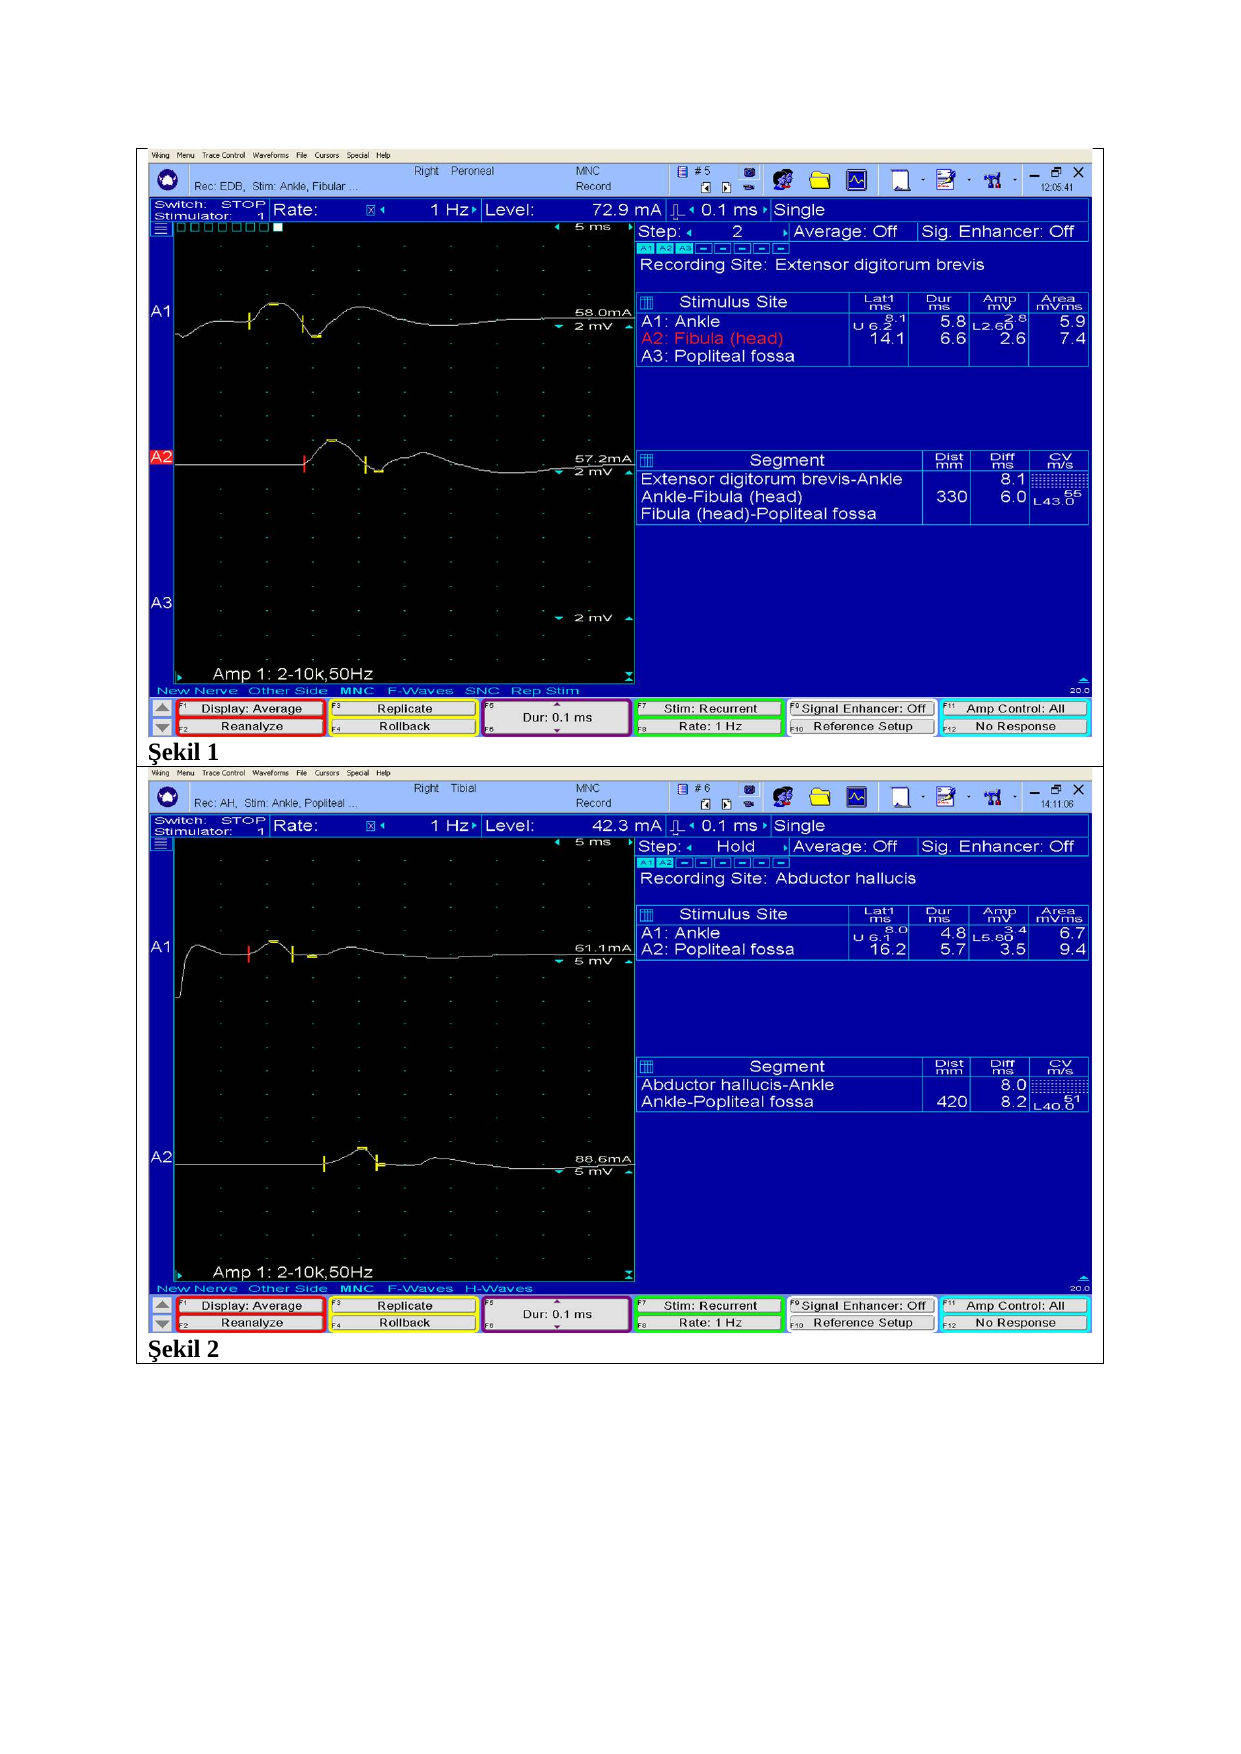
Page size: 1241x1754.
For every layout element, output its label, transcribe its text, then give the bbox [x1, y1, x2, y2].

picture [147, 148, 1093, 738]
table_header Şekil 1 [137, 149, 1103, 766]
table_cell Şekil 2 [137, 767, 1103, 1362]
picture [147, 767, 1093, 1334]
